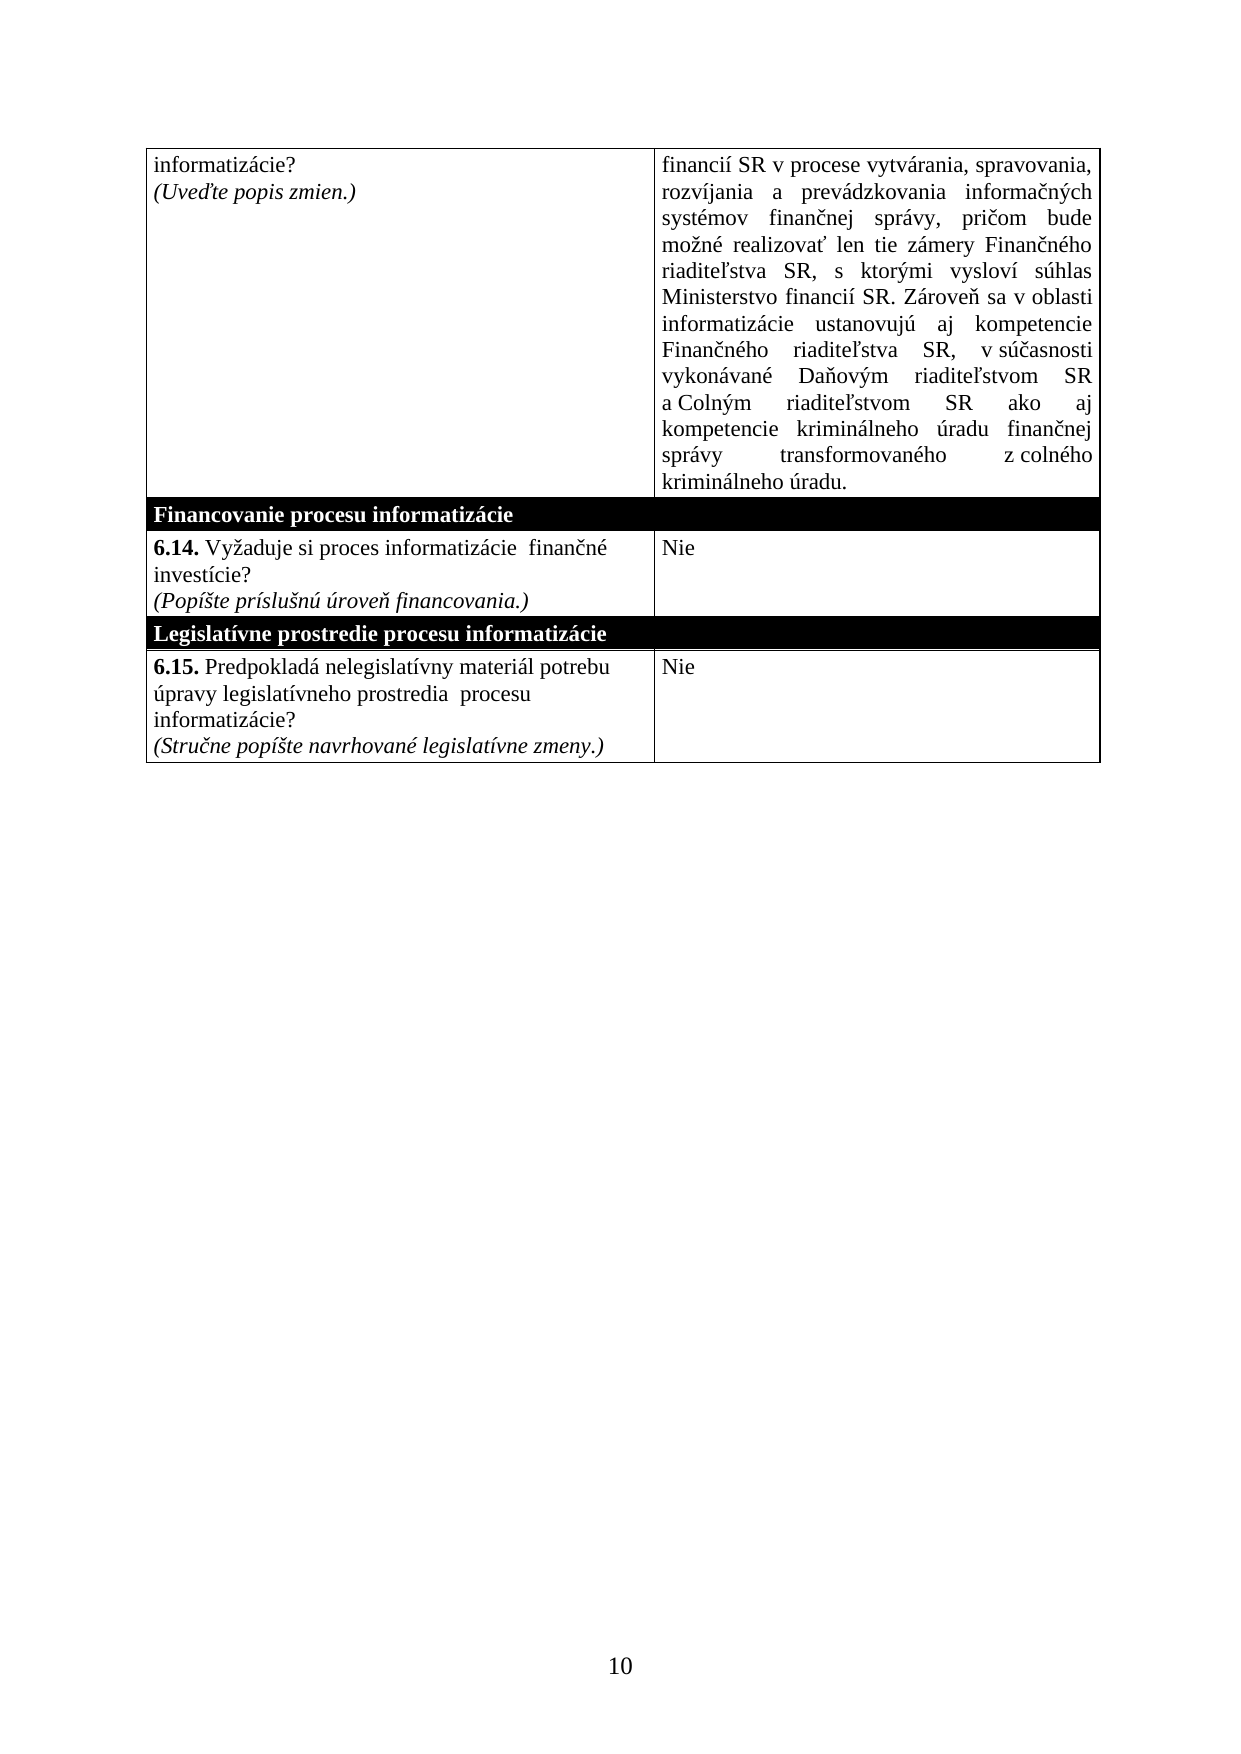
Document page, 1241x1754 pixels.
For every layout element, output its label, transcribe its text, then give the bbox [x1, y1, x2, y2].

table_cell [655, 617, 1099, 649]
table_cell Nie [655, 531, 1099, 616]
table_cell [655, 498, 1099, 530]
table_cell Nie [655, 651, 1099, 762]
table_cell 6.15. Predpokladá nelegislatívny materiál potrebu úpravy legislatívneho prostredia procesu informatizácie? (Stručne popíšte navrhované legislatívne zmeny.) [147, 651, 654, 762]
table_cell 6.14. Vyžaduje si proces informatizácie finančné investície? (Popíšte príslušnú úroveň financovania.) [147, 531, 654, 616]
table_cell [655, 149, 1099, 497]
table_cell Legislatívne prostredie procesu informatizácie [147, 617, 654, 649]
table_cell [147, 149, 654, 497]
table_cell Financovanie procesu informatizácie [147, 498, 654, 530]
